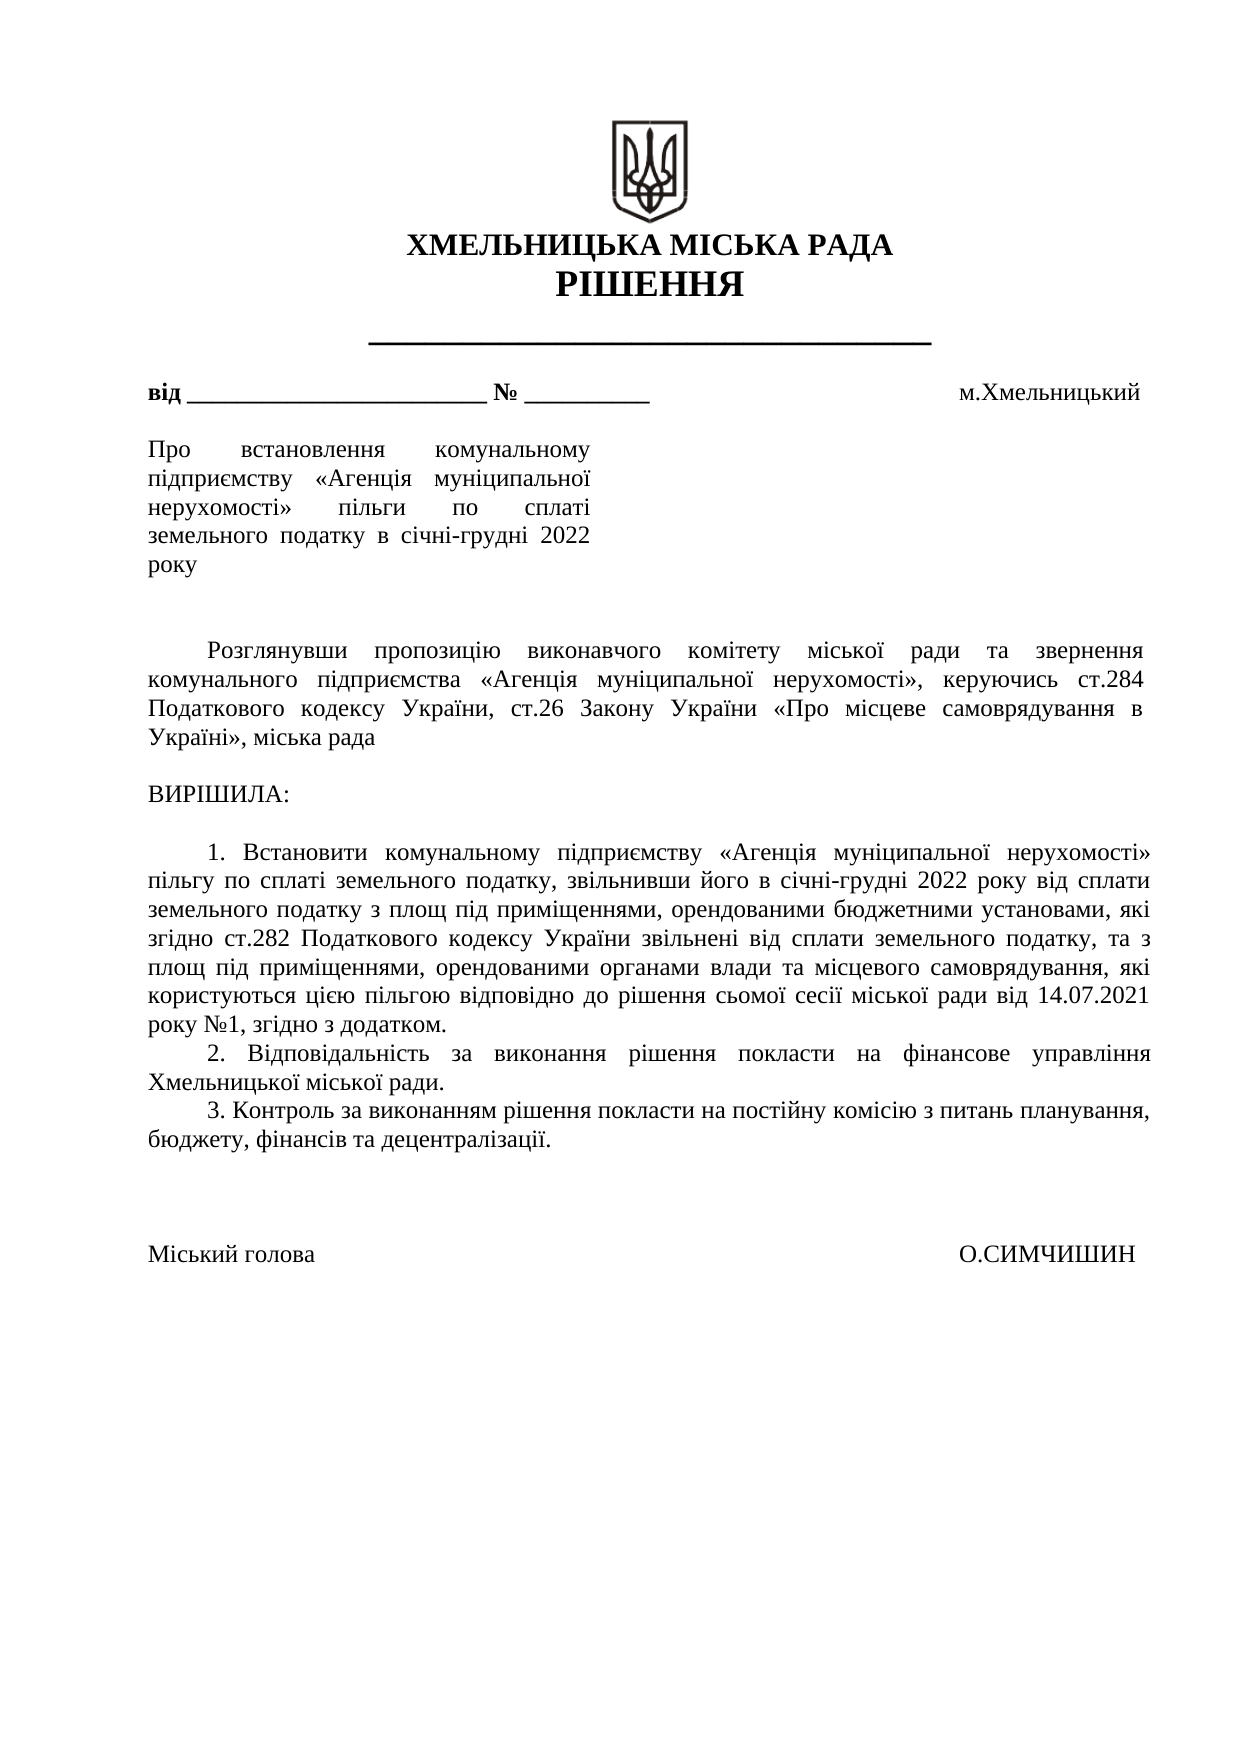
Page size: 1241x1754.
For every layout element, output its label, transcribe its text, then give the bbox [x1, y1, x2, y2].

text ВИРІШИЛА: [148, 779, 1152, 808]
text 3. Контроль за виконанням рішення покласти на постійну комісію з питань планування, бюджету, фінансів та децентралізації. [148, 1096, 1152, 1153]
text Розглянувши пропозицію виконавчого комітету міської ради та звернення комунального підприємства «Агенція муніципальної нерухомості», керуючись ст.284 Податкового кодексу України, ст.26 Закону України «Про місцеве самоврядування в Україні», міська рада [148, 636, 1144, 751]
text ______________________________ [148, 305, 1152, 348]
text Про встановлення комунальному підприємству «Агенція муніципальної нерухомості» пільги по сплаті земельного податку в січні-грудні 2022 року [148, 434, 591, 578]
text РІШЕННЯ [148, 262, 1152, 305]
text 2. Відповідальність за виконання рішення покласти на фінансове управління Хмельницької міської ради. [148, 1038, 1152, 1096]
text 1. Встановити комунальному підприємству «Агенція муніципальної нерухомості» пільгу по сплаті земельного податку, звільнивши його в січні-грудні 2022 року від сплати земельного податку з площ під приміщеннями, орендованими бюджетними установами, які згідно ст.282 Податкового кодексу України звільнені від сплати земельного податку, та з площ під приміщеннями, орендованими органами влади та місцевого самоврядування, які користуються цією пільгою відповідно до рішення сьомої сесії міської ради від 14.07.2021 року №1, згідно з додатком. [148, 837, 1152, 1038]
text Міський голова О.СИМЧИШИН [148, 1239, 1152, 1268]
text від ________________________ № __________ м.Хмельницький [148, 377, 1152, 406]
text ХМЕЛЬНИЦЬКА МІСЬКА РАДА [148, 226, 1152, 262]
